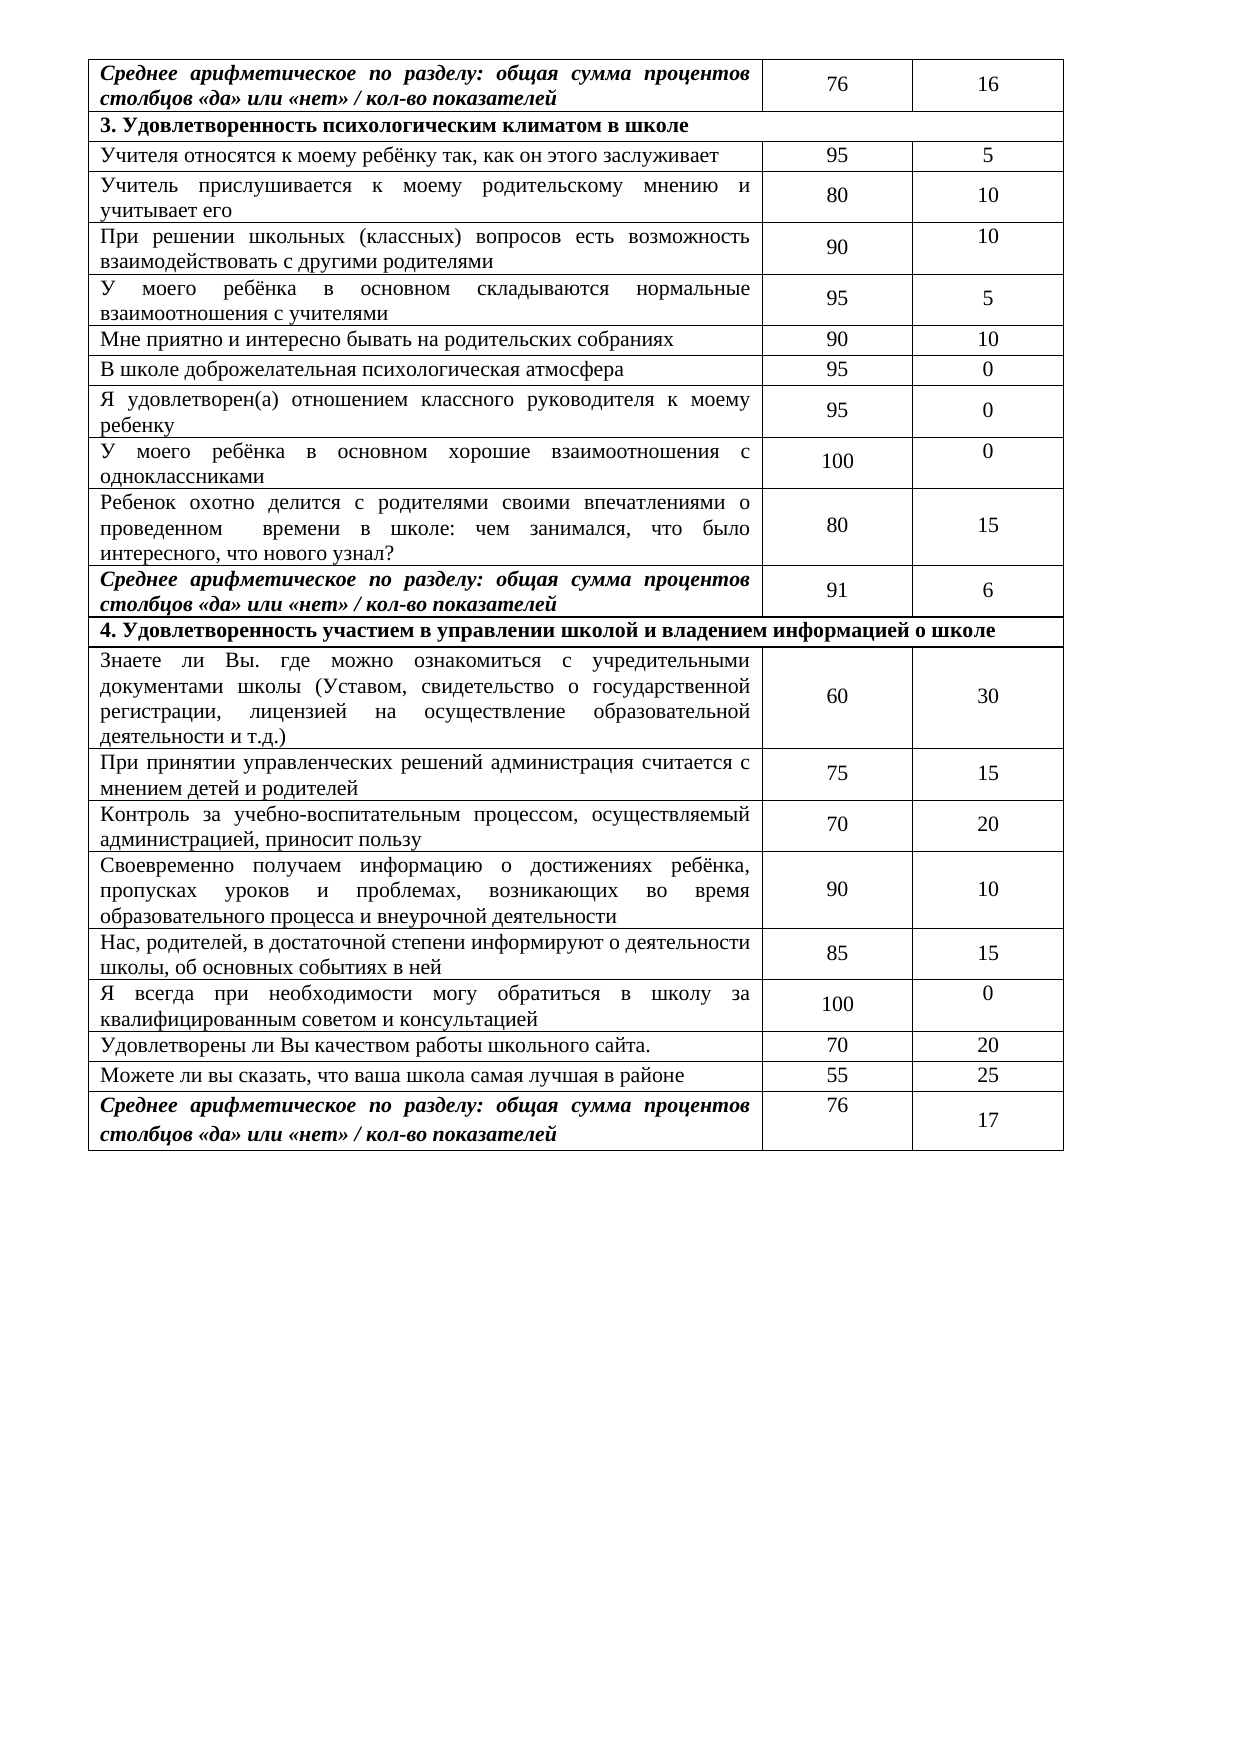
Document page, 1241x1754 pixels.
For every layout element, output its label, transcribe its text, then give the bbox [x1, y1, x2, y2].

table_cell Среднее арифметическое по разделу: общая сумма процентов столбцов «да» или «нет» / кол-во показателей [89, 1092, 762, 1150]
table_cell У моего ребёнка в основном хорошие взаимоотношения c одноклассниками [89, 438, 762, 488]
table_cell 90 [763, 223, 912, 274]
table_cell 90 [763, 852, 912, 928]
table_cell 0 [913, 386, 1063, 437]
table_cell 10 [913, 852, 1063, 928]
table_cell 95 [763, 386, 912, 437]
table_cell 0 [913, 438, 1063, 488]
table_cell Нас, родителей, в достаточной степени информируют о деятельности школы, об основных событиях в ней [89, 929, 762, 979]
table_cell 15 [913, 929, 1063, 979]
table_cell 95 [763, 356, 912, 385]
table_cell Удовлетворены ли Вы качеством работы школьного сайта. [89, 1032, 762, 1061]
table_cell У моего ребёнка в основном складываются нормальные взаимоотношения с учителями [89, 275, 762, 325]
table_cell 90 [763, 326, 912, 355]
table_cell 100 [763, 438, 912, 488]
table_cell Среднее арифметическое по разделу: общая сумма процентов столбцов «да» или «нет» / кол-во показателей [89, 60, 762, 111]
table_cell 17 [913, 1092, 1063, 1150]
table_cell Мне приятно и интересно бывать на родительских собраниях [89, 326, 762, 355]
table_cell 20 [913, 801, 1063, 851]
table_cell Можете ли вы сказать, что ваша школа самая лучшая в районе [89, 1062, 762, 1091]
table_cell 60 [763, 648, 912, 748]
table_cell 76 [763, 60, 912, 111]
table_cell 6 [913, 566, 1063, 616]
table_cell 80 [763, 489, 912, 565]
table_cell 100 [763, 980, 912, 1031]
table_cell 10 [913, 223, 1063, 274]
table_cell 20 [913, 1032, 1063, 1061]
table_cell Учителя относятся к моему ребёнку так, как он этого заслуживает [89, 142, 762, 171]
table_cell 15 [913, 749, 1063, 800]
table_cell Среднее арифметическое по разделу: общая сумма процентов столбцов «да» или «нет» / кол-во показателей [89, 566, 762, 616]
table_cell 5 [913, 142, 1063, 171]
table_cell 0 [913, 980, 1063, 1031]
table_cell 10 [913, 326, 1063, 355]
table_cell 95 [763, 275, 912, 325]
table_cell 4. Удовлетворенность участием в управлении школой и владением информацией о школе [89, 618, 1063, 646]
table_cell При решении школьных (классных) вопросов есть возможность взаимодействовать с другими родителями [89, 223, 762, 274]
table_cell Своевременно получаем информацию о достижениях ребёнка, пропусках уроков и проблемах, возникающих во время образовательного процесса и внеурочной деятельности [89, 852, 762, 928]
table_cell 91 [763, 566, 912, 616]
table_cell 5 [913, 275, 1063, 325]
table_cell При принятии управленческих решений администрация считается с мнением детей и родителей [89, 749, 762, 800]
table_cell Учитель прислушивается к моему родительскому мнению и учитывает его [89, 172, 762, 222]
table_cell 10 [913, 172, 1063, 222]
table_cell 0 [913, 356, 1063, 385]
table_cell В школе доброжелательная психологическая атмосфера [89, 356, 762, 385]
table_cell 76 [763, 1092, 912, 1150]
table_cell Знаете ли Вы. где можно ознакомиться с учредительными документами школы (Уставом, свидетельство о государственной регистрации, лицензией на осуществление образовательной деятельности и т.д.) [89, 648, 762, 748]
table_cell 75 [763, 749, 912, 800]
table_cell 25 [913, 1062, 1063, 1091]
table_cell 15 [913, 489, 1063, 565]
table_cell 55 [763, 1062, 912, 1091]
table_cell Я удовлетворен(а) отношением классного руководителя к моему ребенку [89, 386, 762, 437]
table_cell 16 [913, 60, 1063, 111]
table_cell 3. Удовлетворенность психологическим климатом в школе [89, 112, 1063, 141]
table_cell Я всегда при необходимости могу обратиться в школу за квалифицированным советом и консультацией [89, 980, 762, 1031]
table_cell Контроль за учебно-воспитательным процессом, осуществляемый администрацией, приносит пользу [89, 801, 762, 851]
table_cell 70 [763, 801, 912, 851]
table_cell 30 [913, 648, 1063, 748]
table_cell Ребенок охотно делится с родителями своими впечатлениями о проведенном времени в школе: чем занимался, что было интересного, что нового узнал? [89, 489, 762, 565]
table_cell 70 [763, 1032, 912, 1061]
table_cell 85 [763, 929, 912, 979]
table_cell 95 [763, 142, 912, 171]
table_cell 80 [763, 172, 912, 222]
